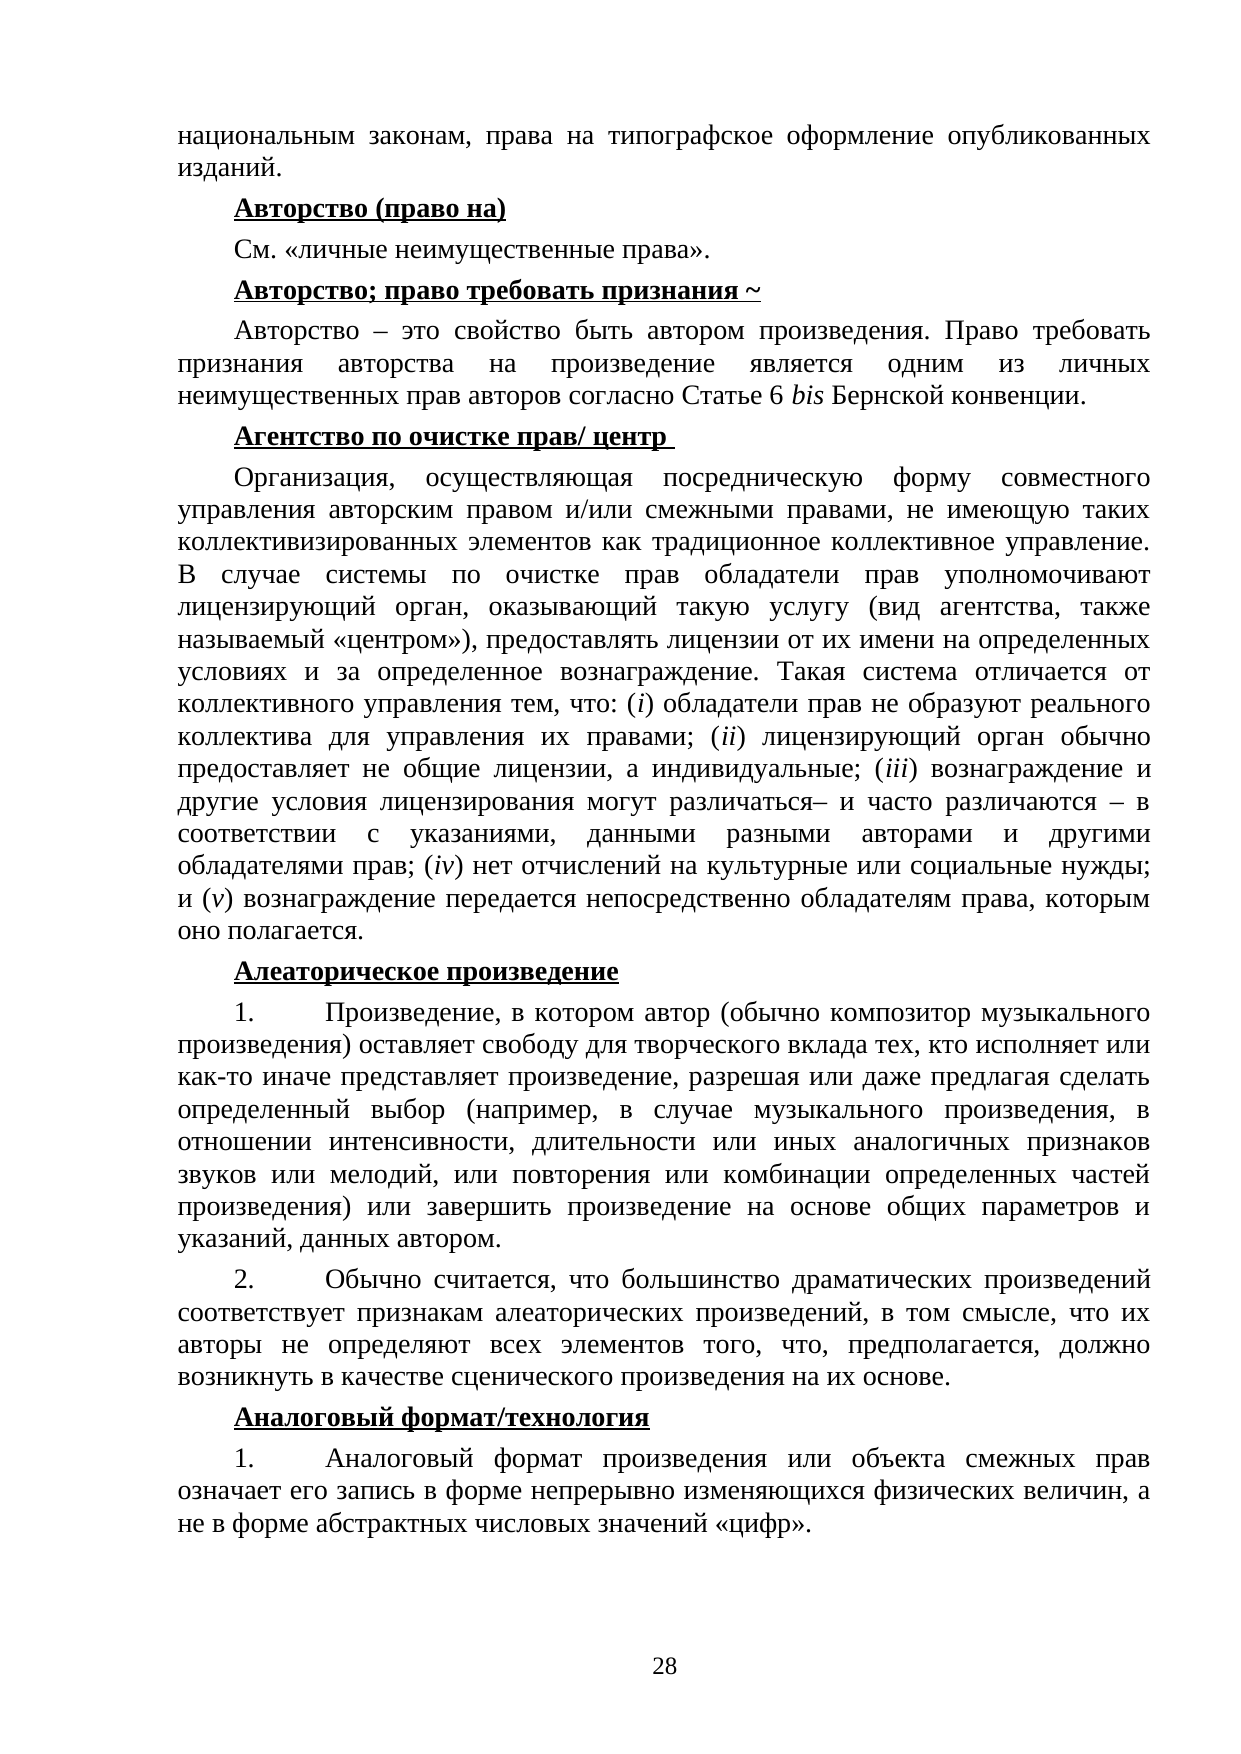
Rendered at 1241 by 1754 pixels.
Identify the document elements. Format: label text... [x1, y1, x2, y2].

text 1. Аналоговый формат произведения или объекта смежных прав означает его запись в форме непрерывно изменяющихся физических величин, а не в форме абстрактных числовых значений «цифр». [177, 1441, 1152, 1538]
text Организация, осуществляющая посредническую форму совместного управления авторским правом и/или смежными правами, не имеющую таких коллективизированных элементов как традиционное коллективное управление. В случае системы по очистке прав обладатели прав уполномочивают лицензирующий орган, оказывающий такую услугу (вид агентства, также называемый «центром»), предоставлять лицензии от их имени на определенных условиях и за определенное вознаграждение. Такая система отличается от коллективного управления тем, что: (i) обладатели прав не образуют реального коллектива для управления их правами; (ii) лицензирующий орган обычно предоставляет не общие лицензии, а индивидуальные; (iii) вознаграждение и другие условия лицензирования могут различаться– и часто различаются – в соответствии с указаниями, данными разными авторами и другими обладателями прав; (iv) нет отчислений на культурные или социальные нужды; и (v) вознаграждение передается непосредственно обладателям права, которым оно полагается. [177, 460, 1152, 946]
text См. «личные неимущественные права». [177, 232, 1152, 264]
text 2. Обычно считается, что большинство драматических произведений соответствует признакам алеаторических произведений, в том смысле, что их авторы не определяют всех элементов того, что, предполагается, должно возникнуть в качестве сценического произведения на их основе. [177, 1262, 1152, 1392]
text Агентство по очистке прав/ центр [177, 419, 1152, 451]
text Авторство; право требовать признания ~ [177, 273, 1152, 305]
text Алеаторическое произведение [177, 954, 1152, 986]
text Авторство – это свойство быть автором произведения. Право требовать признания авторства на произведение является одним из личных неимущественных прав авторов согласно Статье 6 bis Бернской конвенции. [177, 313, 1152, 411]
text Авторство (право на) [177, 191, 1152, 224]
text 1. Произведение, в котором автор (обычно композитор музыкального произведения) оставляет свободу для творческого вклада тех, кто исполняет или как-то иначе представляет произведение, разрешая или даже предлагая сделать определенный выбор (например, в случае музыкального произведения, в отношении интенсивности, длительности или иных аналогичных признаков звуков или мелодий, или повторения или комбинации определенных частей произведения) или завершить произведение на основе общих параметров и указаний, данных автором. [177, 995, 1152, 1254]
text Аналоговый формат/технология [177, 1400, 1152, 1432]
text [177, 118, 1152, 183]
